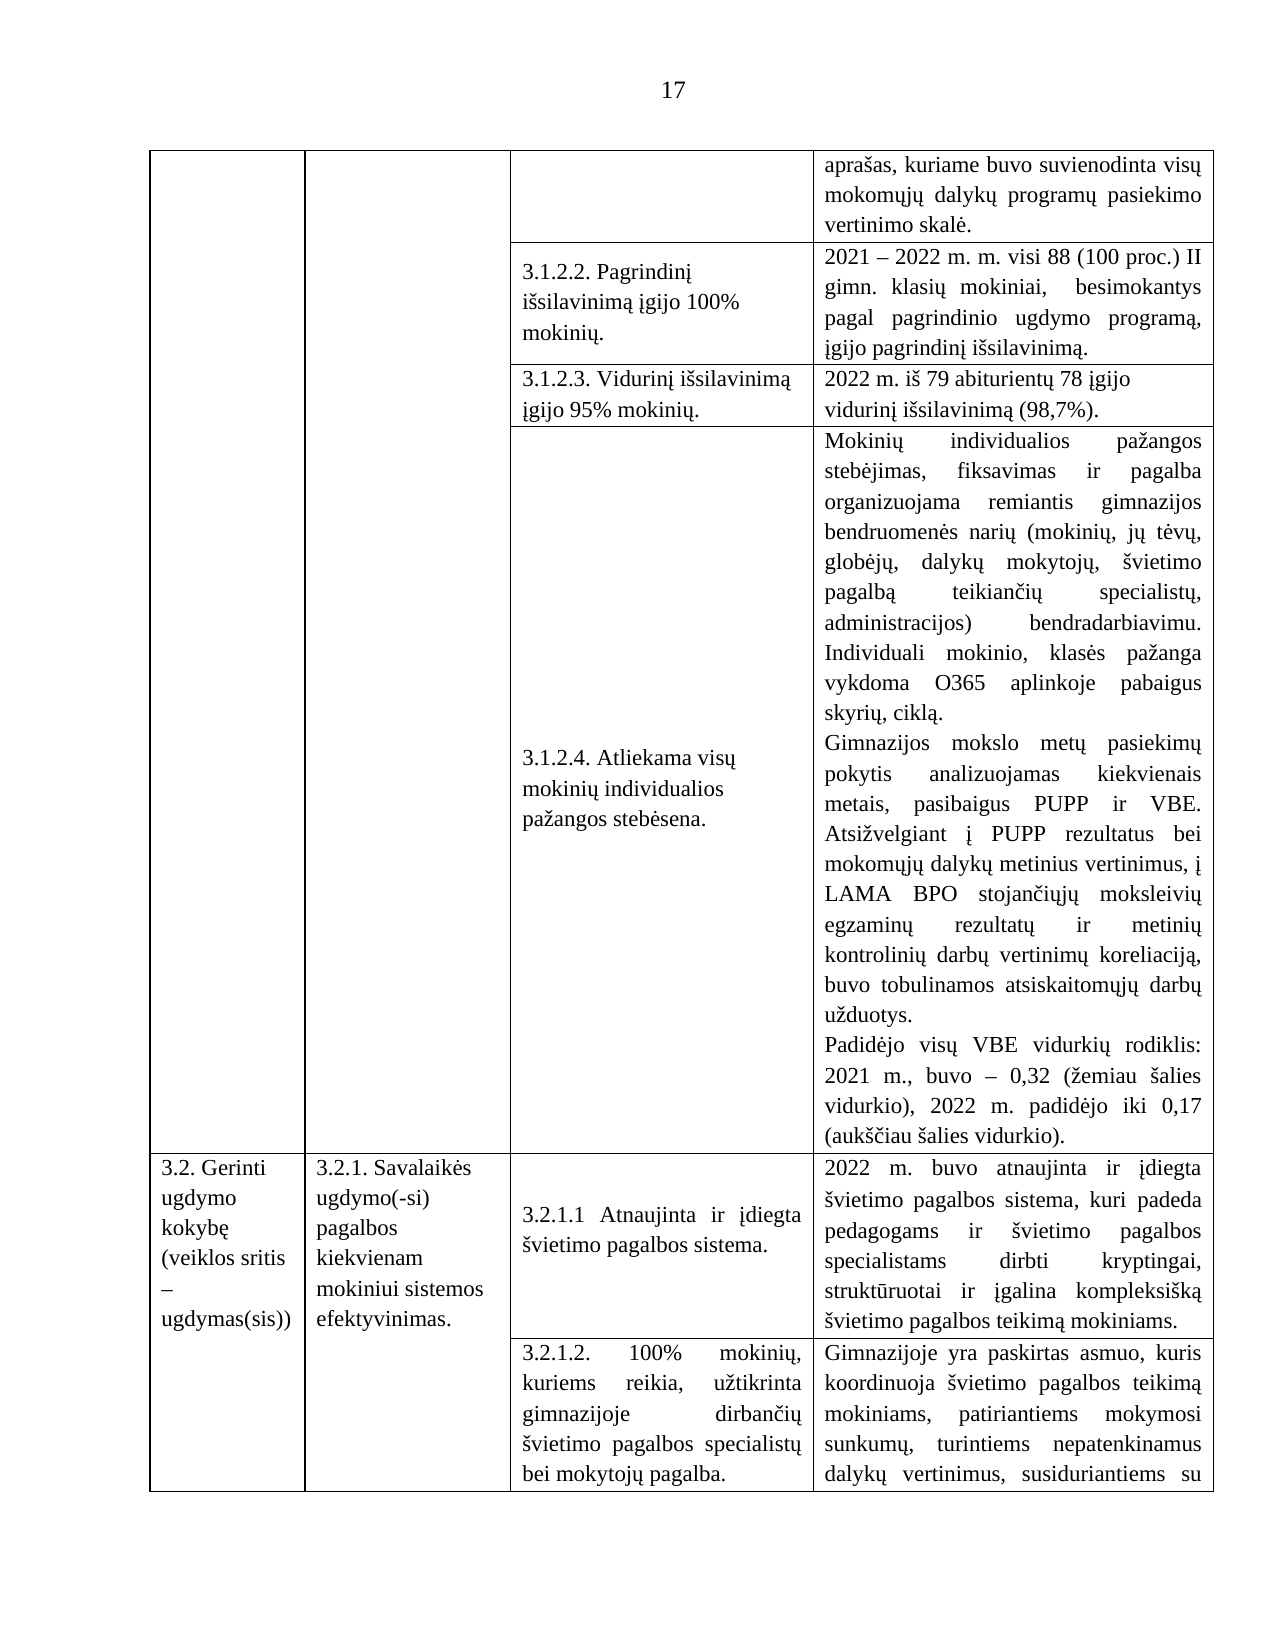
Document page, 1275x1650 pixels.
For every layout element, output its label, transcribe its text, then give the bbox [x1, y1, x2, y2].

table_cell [814, 1339, 1213, 1491]
table_cell 2022 m. buvo atnaujinta ir įdiegta švietimo pagalbos sistema, kuri padeda pedagogams ir švietimo pagalbos specialistams dirbti kryptingai, struktūruotai ir įgalina kompleksišką švietimo pagalbos teikimą mokiniams. [814, 1154, 1213, 1338]
table_cell 3.2.1. Savalaikės ugdymo(-si) pagalbos kiekvienam mokiniui sistemos efektyvinimas. [306, 1154, 510, 1491]
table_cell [306, 151, 510, 1153]
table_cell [814, 151, 1213, 242]
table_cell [511, 1339, 813, 1491]
table_cell 3.1.2.3. Vidurinį išsilavinimą įgijo 95% mokinių. [511, 365, 813, 426]
table_cell Mokinių individualios pažangos stebėjimas, fiksavimas ir pagalba organizuojama remiantis gimnazijos bendruomenės narių (mokinių, jų tėvų, globėjų, dalykų mokytojų, švietimo pagalbą teikiančių specialistų, administracijos) bendradarbiavimu. Individuali mokinio, klasės pažanga vykdoma O365 aplinkoje pabaigus skyrių, ciklą. Gimnazijos mokslo metų pasiekimų pokytis analizuojamas kiekvienais metais, pasibaigus PUPP ir VBE. Atsižvelgiant į PUPP rezultatus bei mokomųjų dalykų metinius vertinimus, į LAMA BPO stojančiųjų moksleivių egzaminų rezultatų ir metinių kontrolinių darbų vertinimų koreliaciją, buvo tobulinamos atsiskaitomųjų darbų užduotys. Padidėjo visų VBE vidurkių rodiklis: 2021 m., buvo – 0,32 (žemiau šalies vidurkio), 2022 m. padidėjo iki 0,17 (aukščiau šalies vidurkio). [814, 427, 1213, 1153]
table_cell 3.2. Gerinti ugdymo kokybę (veiklos sritis – ugdymas(sis)) [151, 1154, 304, 1491]
table_cell 2021 – 2022 m. m. visi 88 (100 proc.) II gimn. klasių mokiniai, besimokantys pagal pagrindinio ugdymo programą, įgijo pagrindinį išsilavinimą. [814, 243, 1213, 364]
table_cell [511, 151, 813, 242]
table_cell 3.1.2.4. Atliekama visų mokinių individualios pažangos stebėsena. [511, 427, 813, 1153]
table_cell 3.2.1.1 Atnaujinta ir įdiegta švietimo pagalbos sistema. [511, 1154, 813, 1338]
table_cell 2022 m. iš 79 abiturientų 78 įgijo vidurinį išsilavinimą (98,7%). [814, 365, 1213, 426]
table_cell 3.1.2.2. Pagrindinį išsilavinimą įgijo 100% mokinių. [511, 243, 813, 364]
